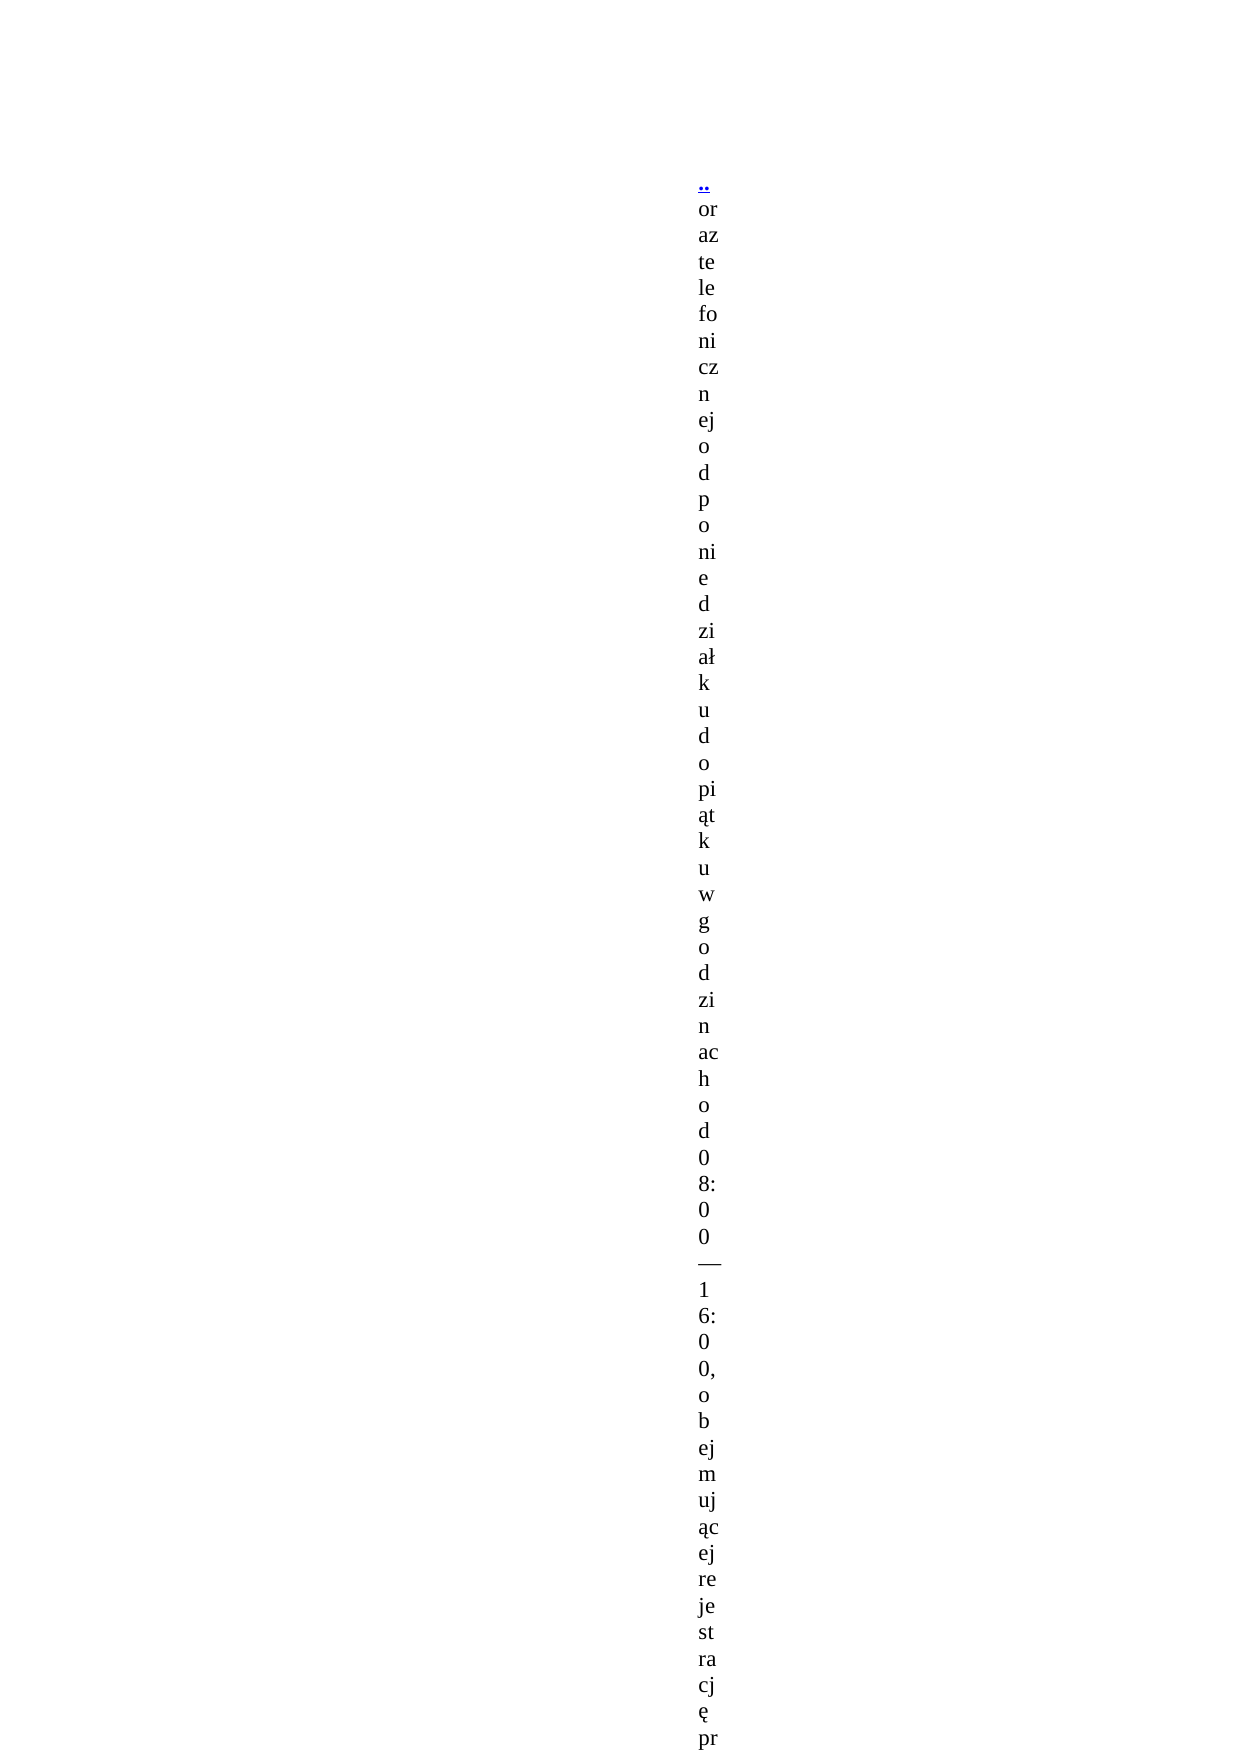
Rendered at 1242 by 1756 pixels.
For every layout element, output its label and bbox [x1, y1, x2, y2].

list [661, 169, 720, 1750]
